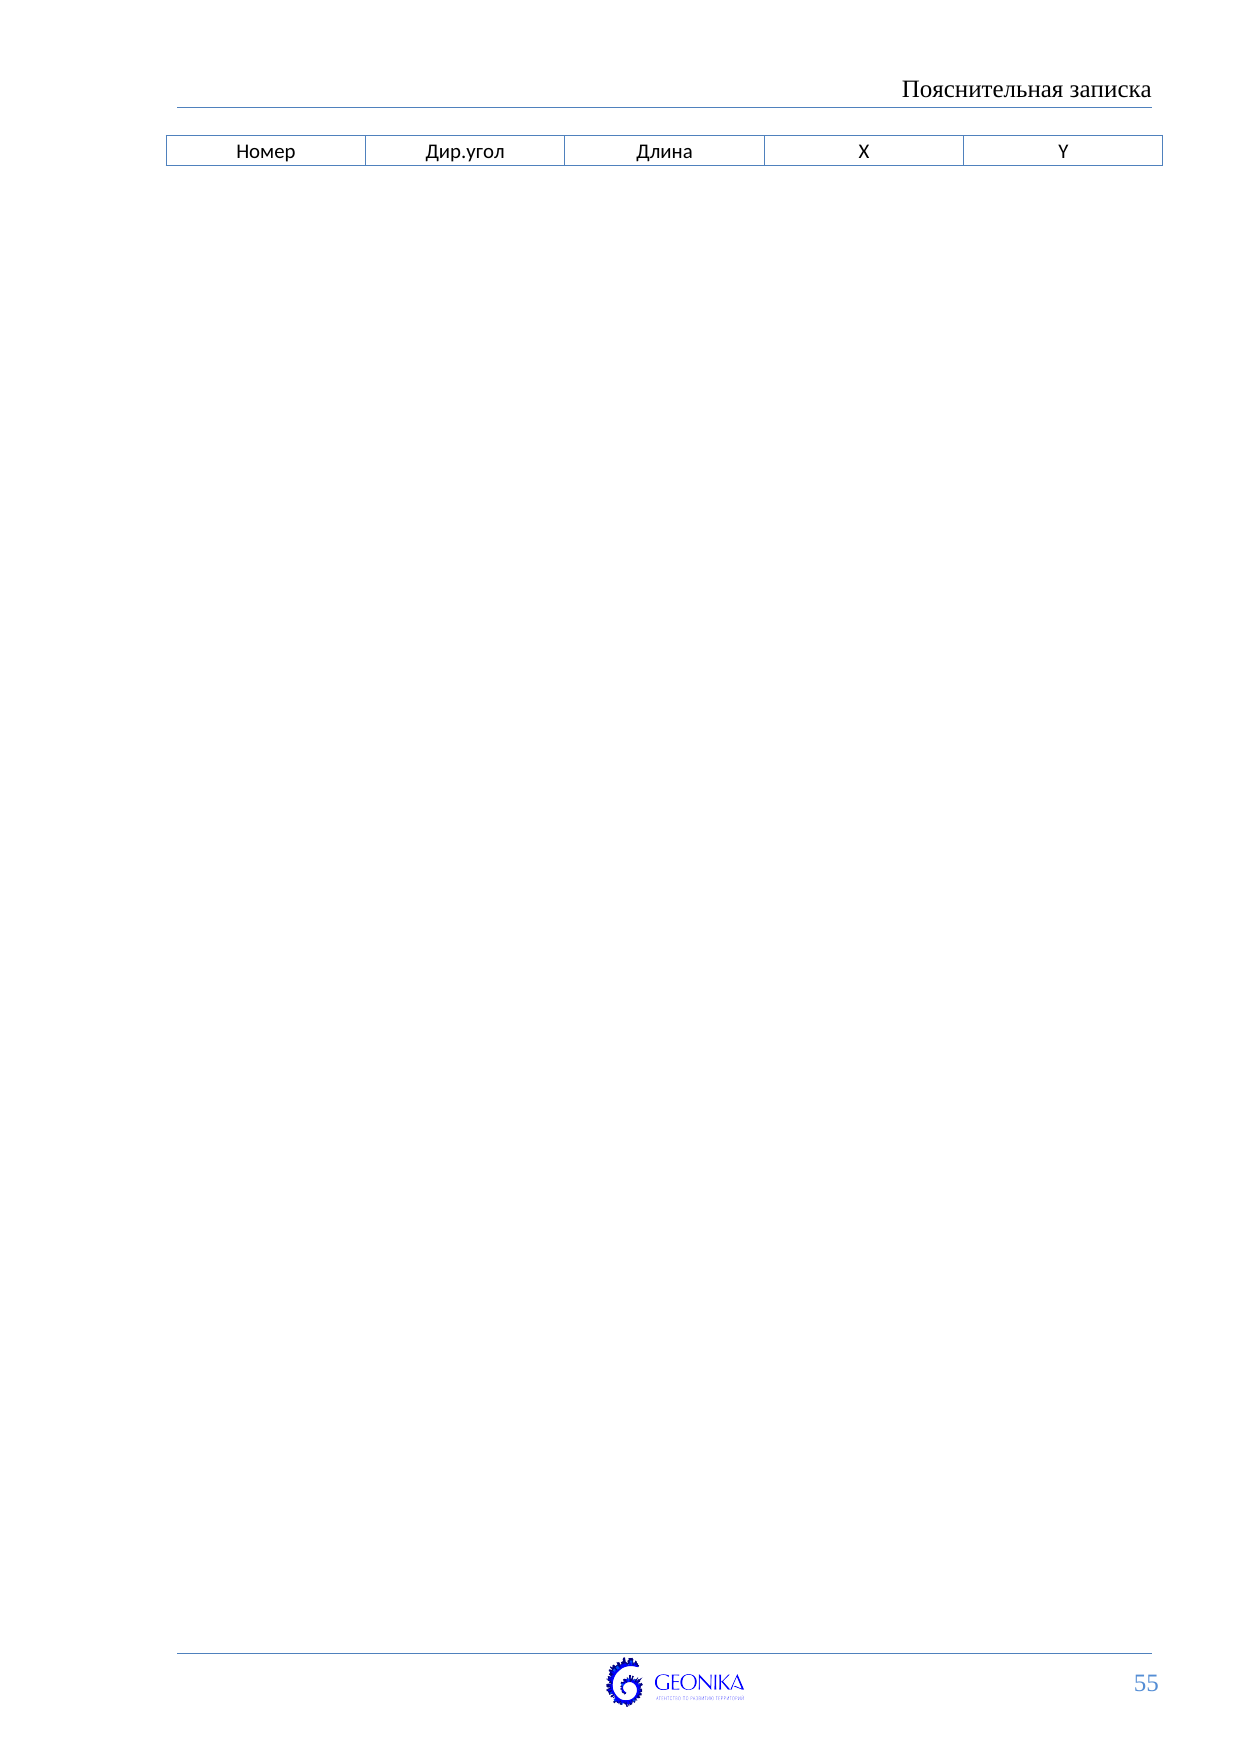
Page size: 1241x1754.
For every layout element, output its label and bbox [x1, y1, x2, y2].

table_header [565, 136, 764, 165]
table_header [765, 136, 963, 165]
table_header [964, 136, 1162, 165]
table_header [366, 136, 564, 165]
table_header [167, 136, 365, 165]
picture [603, 1654, 749, 1711]
